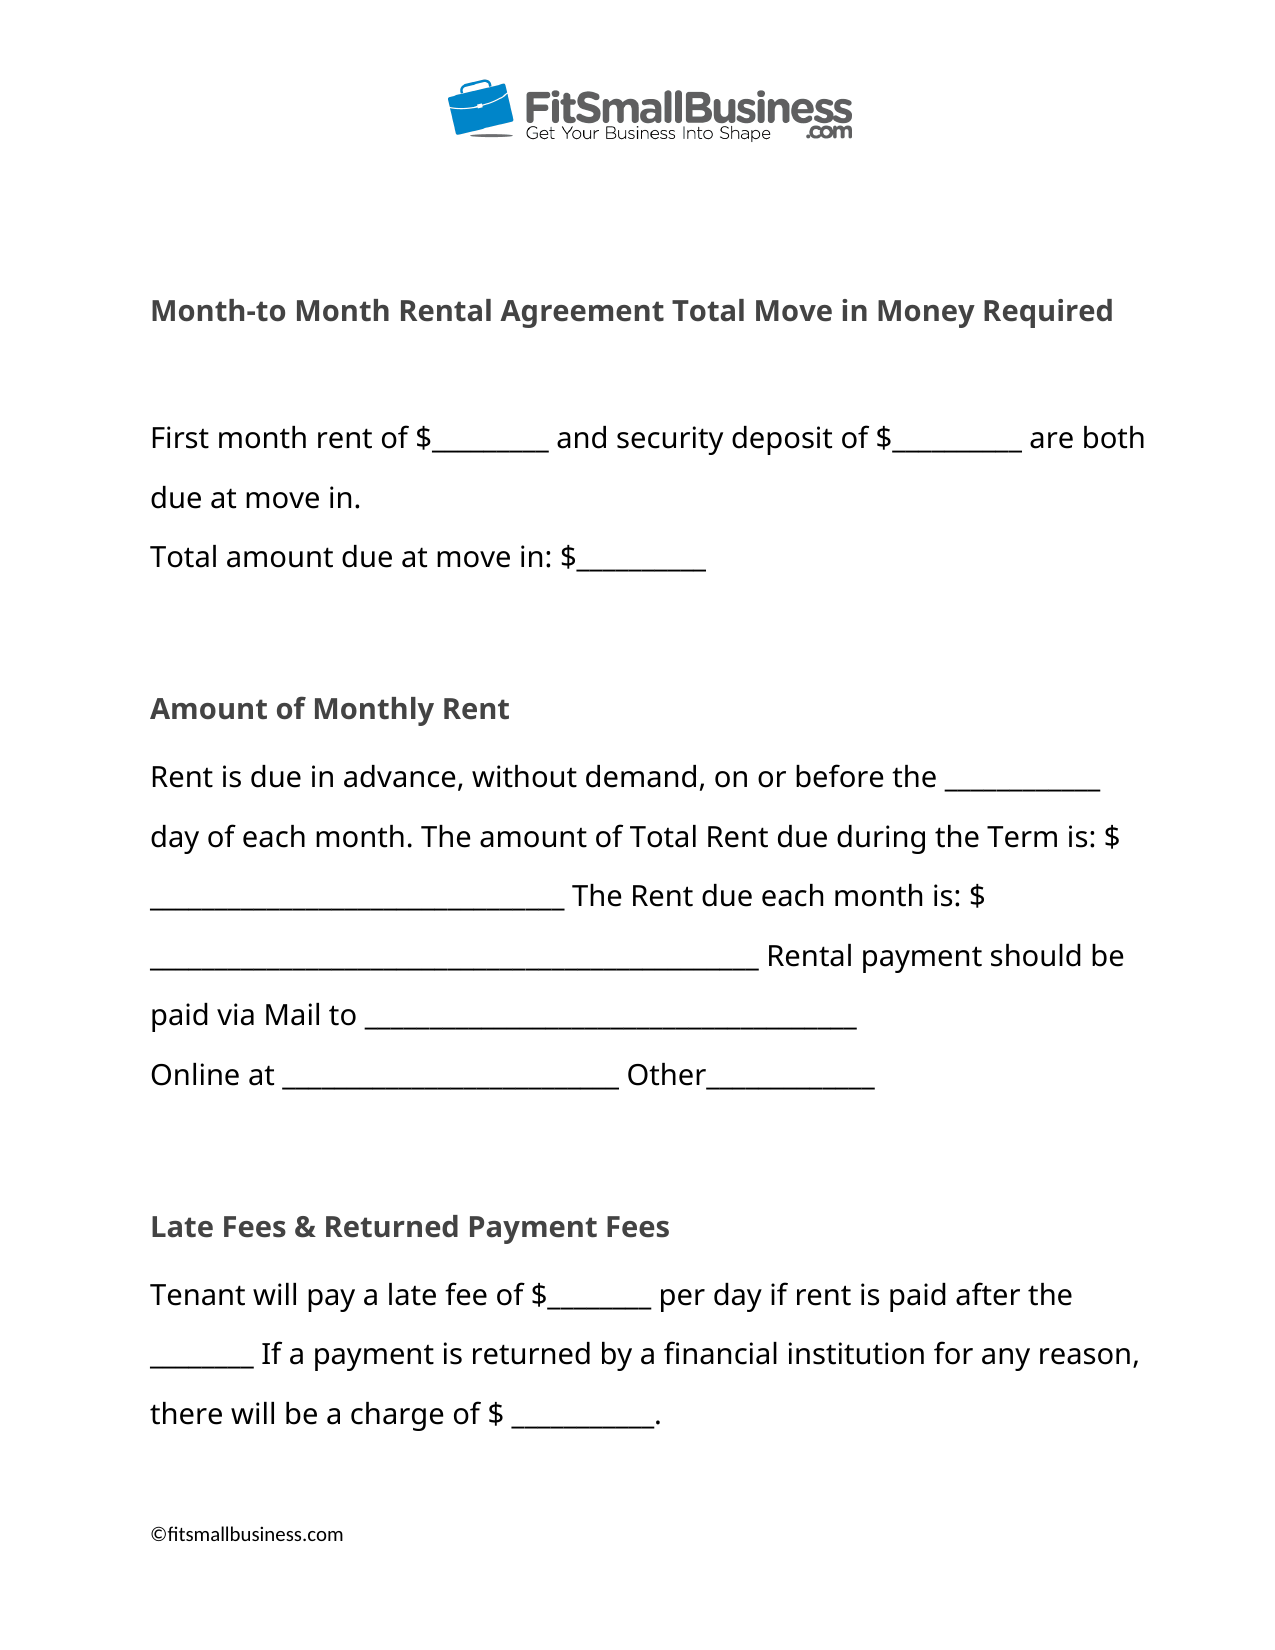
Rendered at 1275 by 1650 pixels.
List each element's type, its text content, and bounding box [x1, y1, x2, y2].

text Amount of Monthly Rent [150, 689, 1153, 728]
text Rent is due in advance, without demand, on or before the ____________ day of each month. The amount of Total Rent due during the Term is: $ ________________________________ The Rent due each month is: $ _______________________________________________ Rental payment should be paid via Mail to ______________________________________ [150, 756, 1153, 1034]
text Online at __________________________ Other_____________ [150, 1054, 1153, 1093]
text First month rent of $_________ and security deposit of $__________ are both due at move in. [150, 417, 1153, 517]
picture [446, 75, 857, 150]
text Tenant will pay a late fee of $________ per day if rent is paid after the ________ If a payment is returned by a financial institution for any reason, there will be a charge of $ ___________. [150, 1274, 1153, 1433]
text Late Fees & Returned Payment Fees [150, 1206, 1153, 1246]
text Month-to Month Rental Agreement Total Move in Money Required [150, 290, 1153, 330]
text Total amount due at move in: $__________ [150, 536, 1153, 576]
